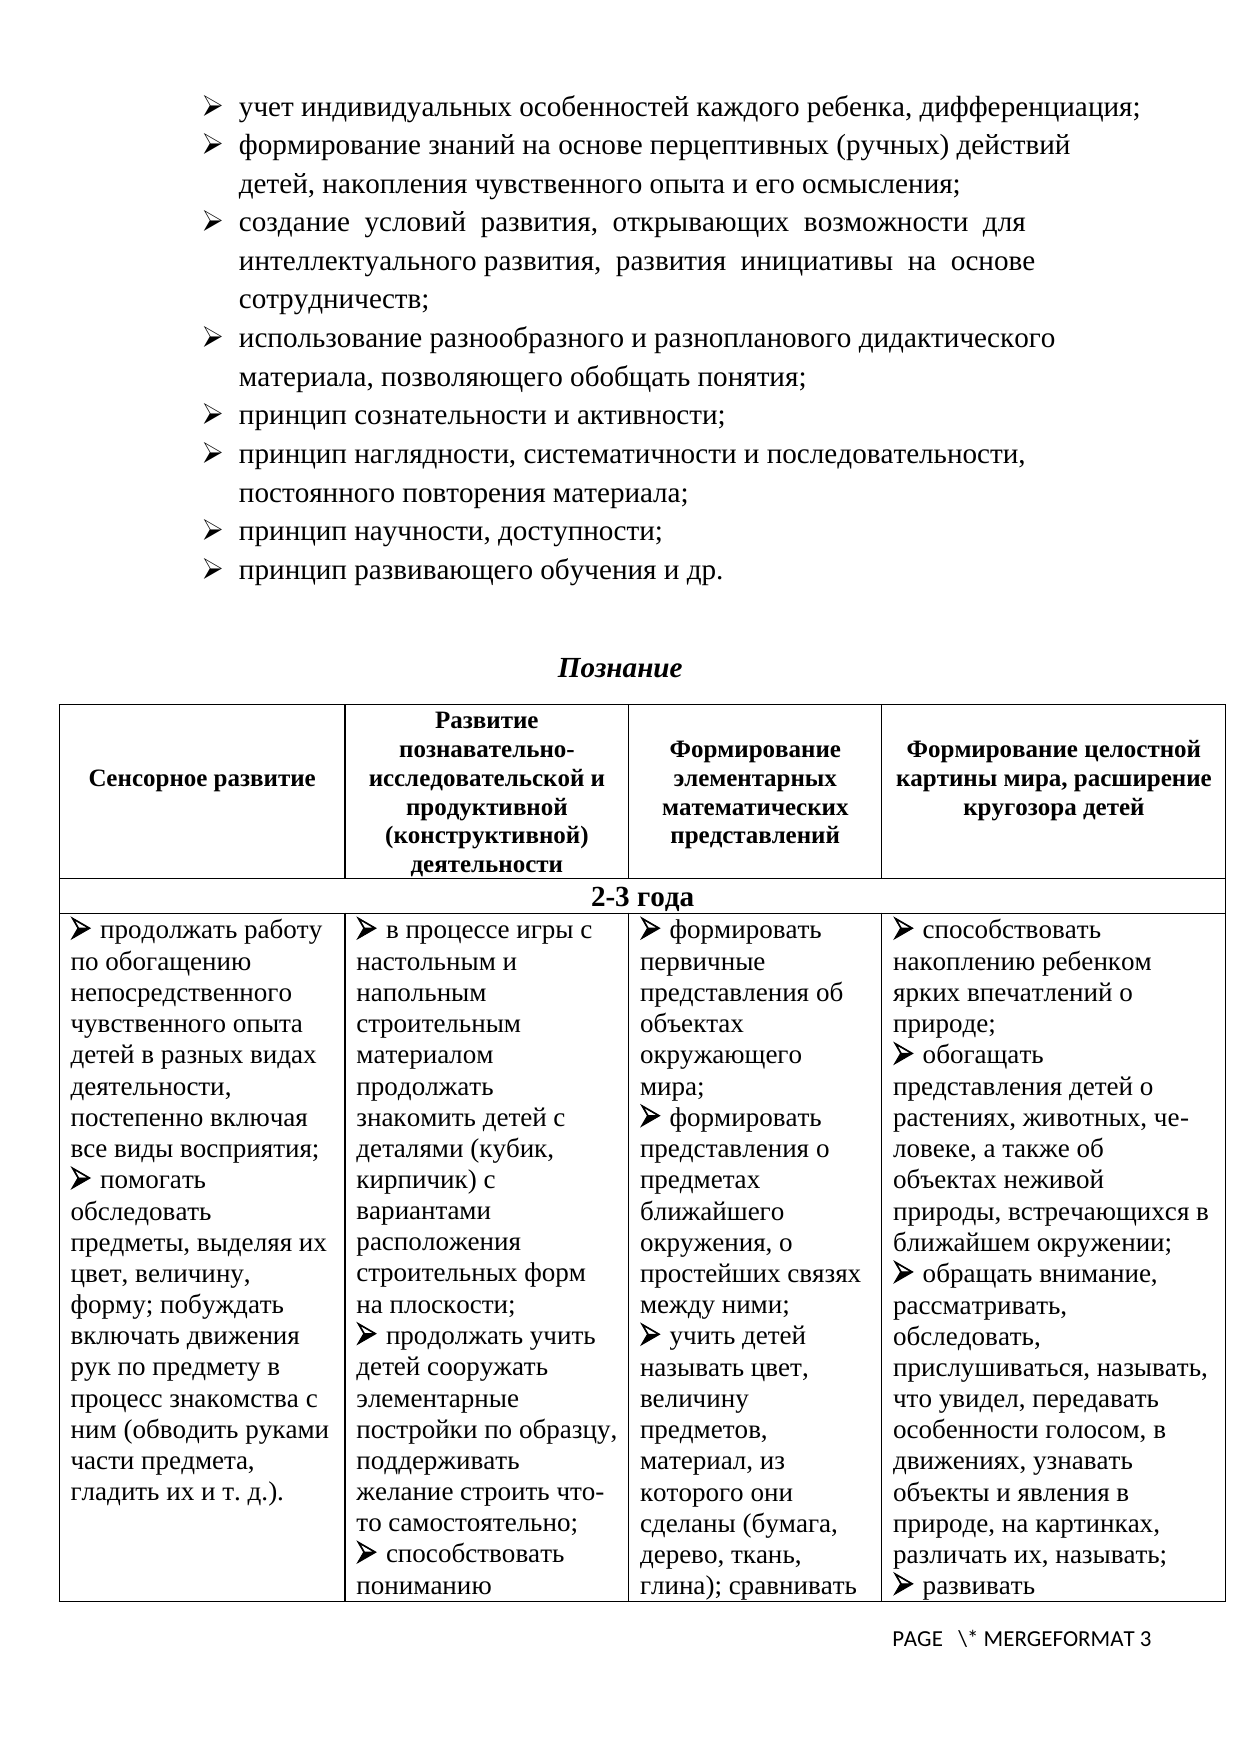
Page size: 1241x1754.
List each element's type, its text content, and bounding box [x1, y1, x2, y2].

list формирование знаний на основе перцептивных (ручных) действий детей, накопления чувственного опыта и его осмысления; [201, 127, 1152, 199]
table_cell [346, 914, 628, 1601]
table_header Формирование элементарных математических представлений [629, 705, 881, 878]
list использование разнообразного и разнопланового дидактического материала, позволяющего обобщать понятия; [201, 320, 1152, 392]
list учет индивидуальных особенностей каждого ребенка, дифференциация; [201, 89, 1152, 122]
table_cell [60, 914, 344, 1601]
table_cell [629, 914, 881, 1601]
table_header Развитие познавательно-исследовательской и продуктивной (конструктивной) деятельности [346, 705, 628, 878]
text Познание [89, 650, 1152, 683]
table_cell 2-3 года [60, 879, 1225, 912]
list создание условий развития, открывающих возможности для интеллектуального развития, развития инициативы на основе сотрудничеств; [201, 204, 1152, 315]
table_header Сенсорное развитие [60, 705, 344, 878]
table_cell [882, 914, 1225, 1601]
list принцип сознательности и активности; [201, 397, 1152, 431]
list принцип развивающего обучения и др. [201, 552, 1152, 586]
list принцип научности, доступности; [201, 513, 1152, 547]
table_header Формирование целостной картины мира, расширение кругозора детей [882, 705, 1225, 878]
list принцип наглядности, систематичности и последовательности, постоянного повторения материала; [201, 436, 1152, 508]
